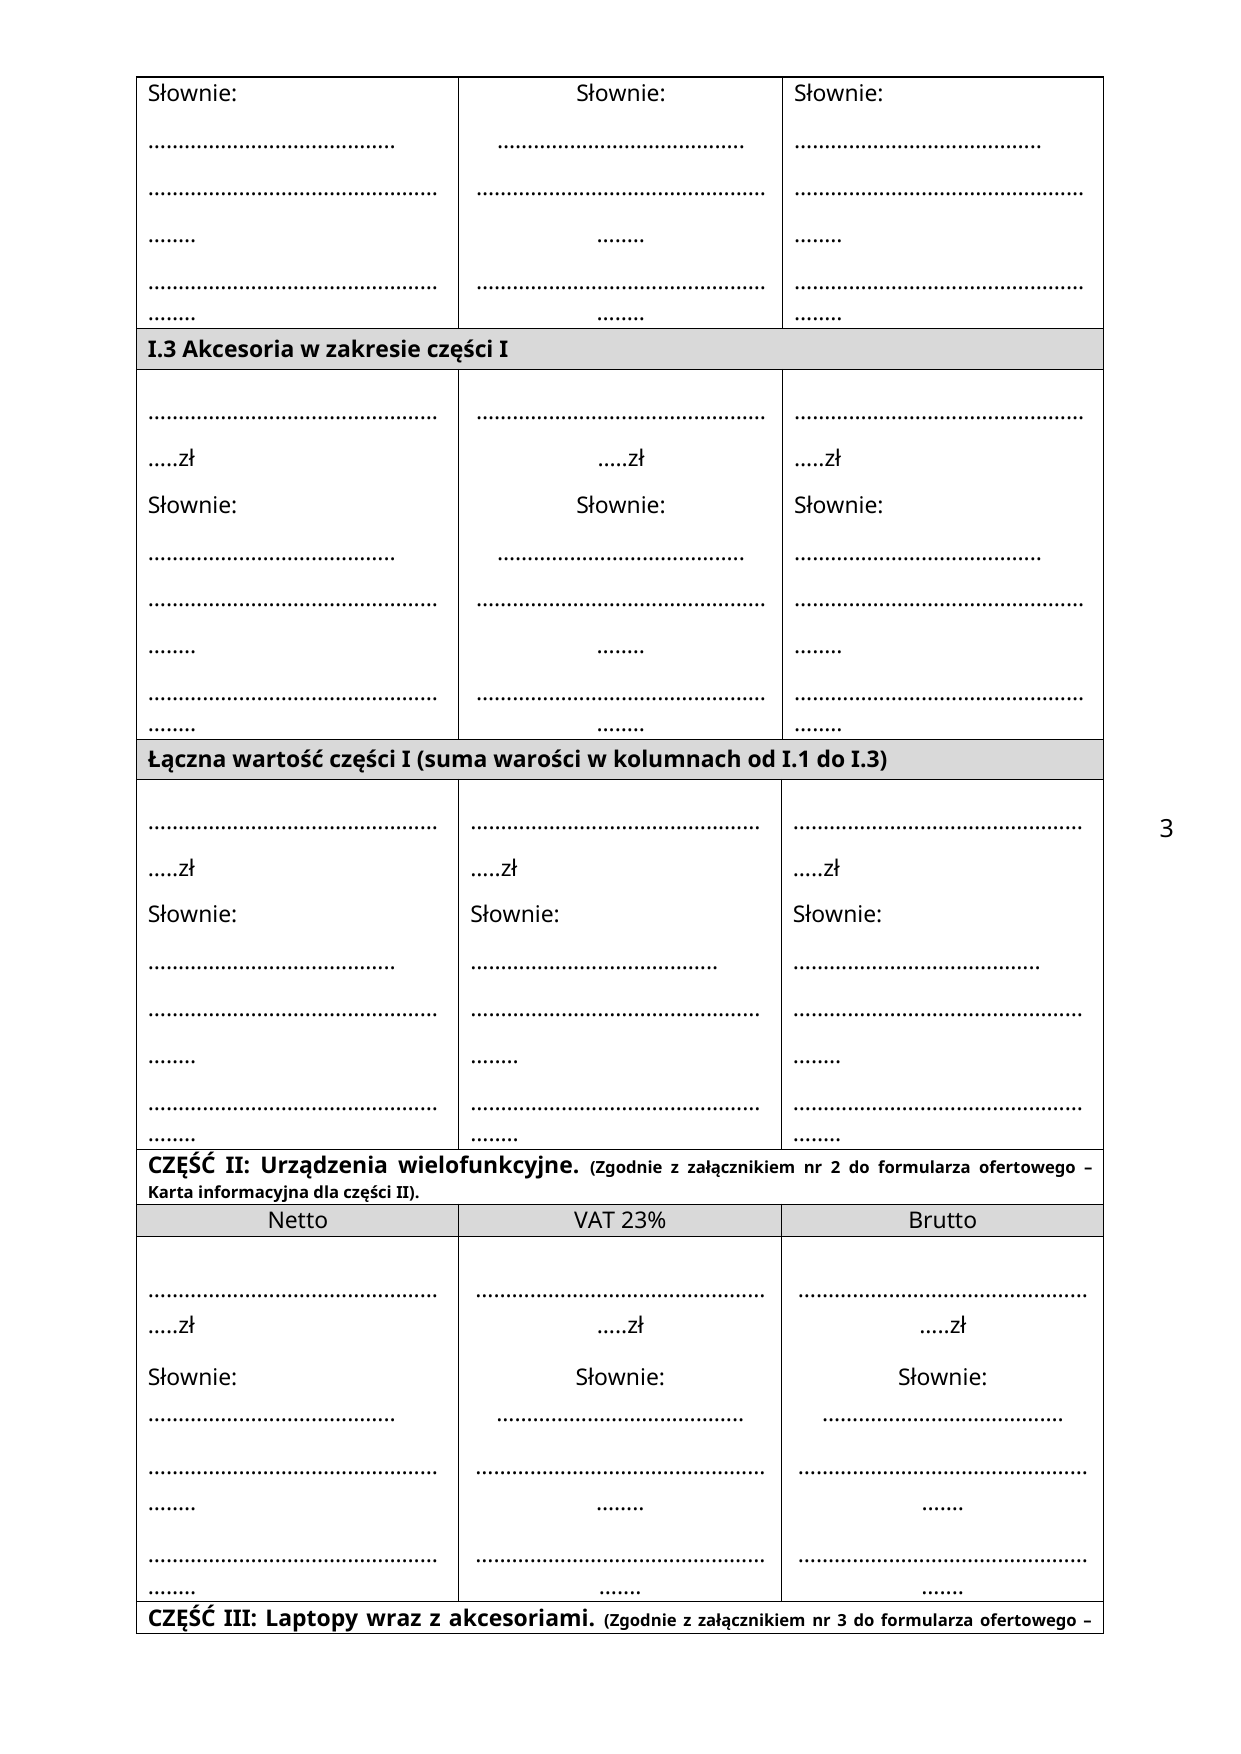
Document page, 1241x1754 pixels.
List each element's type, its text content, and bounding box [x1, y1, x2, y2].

table_cell ……………………………………………..zł Słownie:………………………………….. ……………………………………………….. ……………………………………………….. [459, 780, 781, 1148]
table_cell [137, 1602, 1103, 1633]
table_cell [782, 1237, 1103, 1601]
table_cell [459, 1237, 781, 1601]
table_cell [459, 78, 782, 327]
table_cell ……………………………………………..zł Słownie:………………………………….. ……………………………………………….. ……………………………………………….. [783, 370, 1103, 738]
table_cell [137, 78, 458, 327]
table_cell Łączna wartość części I (suma warości w kolumnach od I.1 do I.3) [137, 740, 1103, 779]
table_cell CZĘŚĆ II: Urządzenia wielofunkcyjne. (Zgodnie z załącznikiem nr 2 do formularza ofertowego – Karta informacyjna dla części II). [137, 1150, 1103, 1203]
table_cell ……………………………………………..zł Słownie:………………………………….. ……………………………………………….. ……………………………………………….. [137, 780, 458, 1148]
table_cell Brutto [782, 1205, 1103, 1236]
table_cell ……………………………………………..zł Słownie:………………………………….. ……………………………………………….. ……………………………………………….. [137, 370, 458, 738]
table_cell ……………………………………………..zł Słownie:………………………………….. ……………………………………………….. ……………………………………………….. [782, 780, 1103, 1148]
table_cell VAT 23% [459, 1205, 781, 1236]
table_cell Netto [137, 1205, 458, 1236]
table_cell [137, 1237, 458, 1601]
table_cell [783, 78, 1103, 327]
table_cell I.3 Akcesoria w zakresie części I [137, 329, 1103, 369]
table_cell ……………………………………………..zł Słownie:………………………………….. ……………………………………………….. ……………………………………………….. [459, 370, 782, 738]
